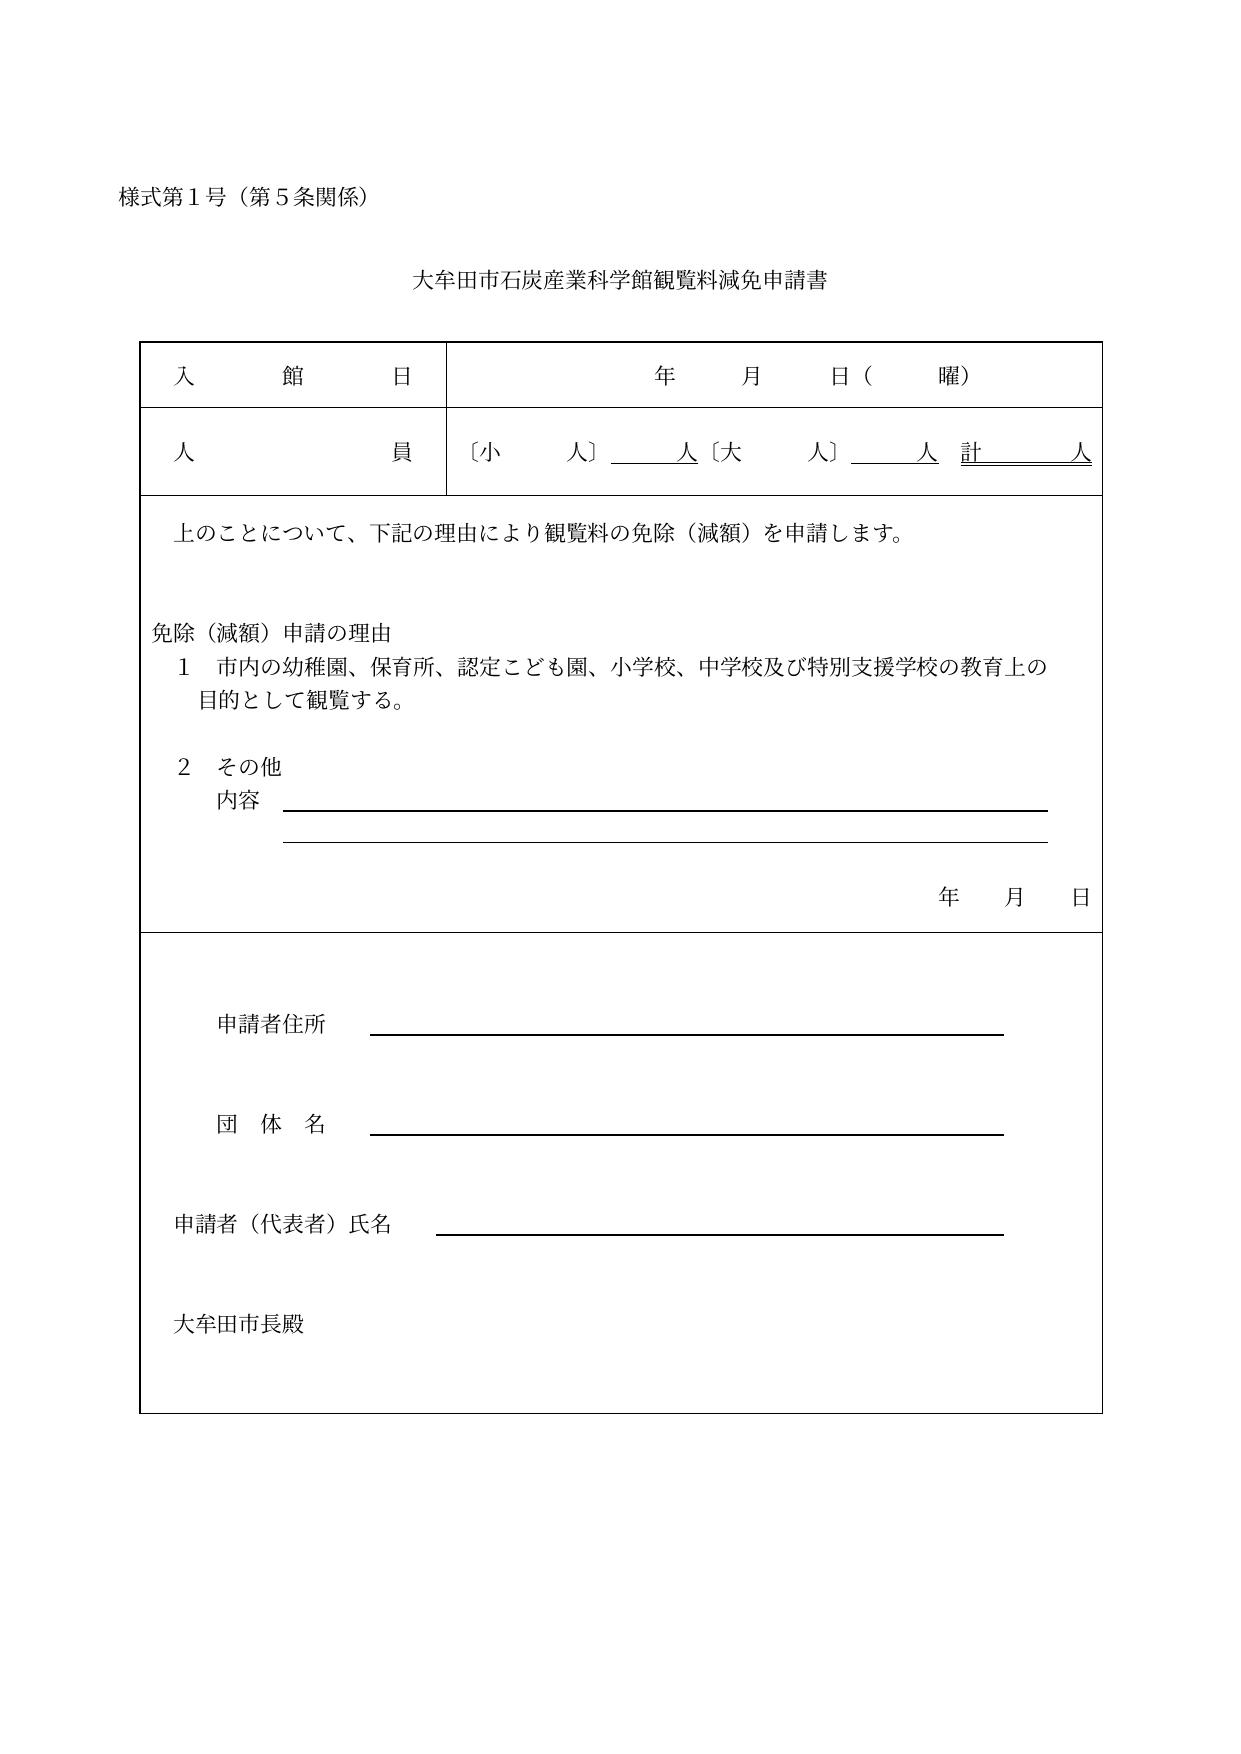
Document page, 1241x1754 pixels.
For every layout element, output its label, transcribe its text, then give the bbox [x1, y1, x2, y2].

table_header 入館日 [141, 343, 446, 407]
table_header 年 月 日（ 曜） [447, 343, 1102, 407]
table_cell 上のことについて、下記の理由により観覧料の免除（減額）を申請します。 免除（減額）申請の理由 １ 市内の幼稚園、保育所、認定こども園、小学校、中学校及び特別支援学校の教育上の目的として観覧する。 ２ その他 内容 年 月 日 [141, 496, 1102, 932]
text 様式第１号（第５条関係） [118, 175, 1122, 216]
text 大牟田市石炭産業科学館観覧料減免申請書 [118, 258, 1122, 300]
table_cell 申請者住所 団 体 名 申請者（代表者）氏名 大牟田市長殿 [141, 933, 1102, 1413]
table_cell 人員 [141, 408, 446, 494]
table_cell 〔小 人〕 人〔大 人〕 人 計 人 [447, 408, 1102, 494]
